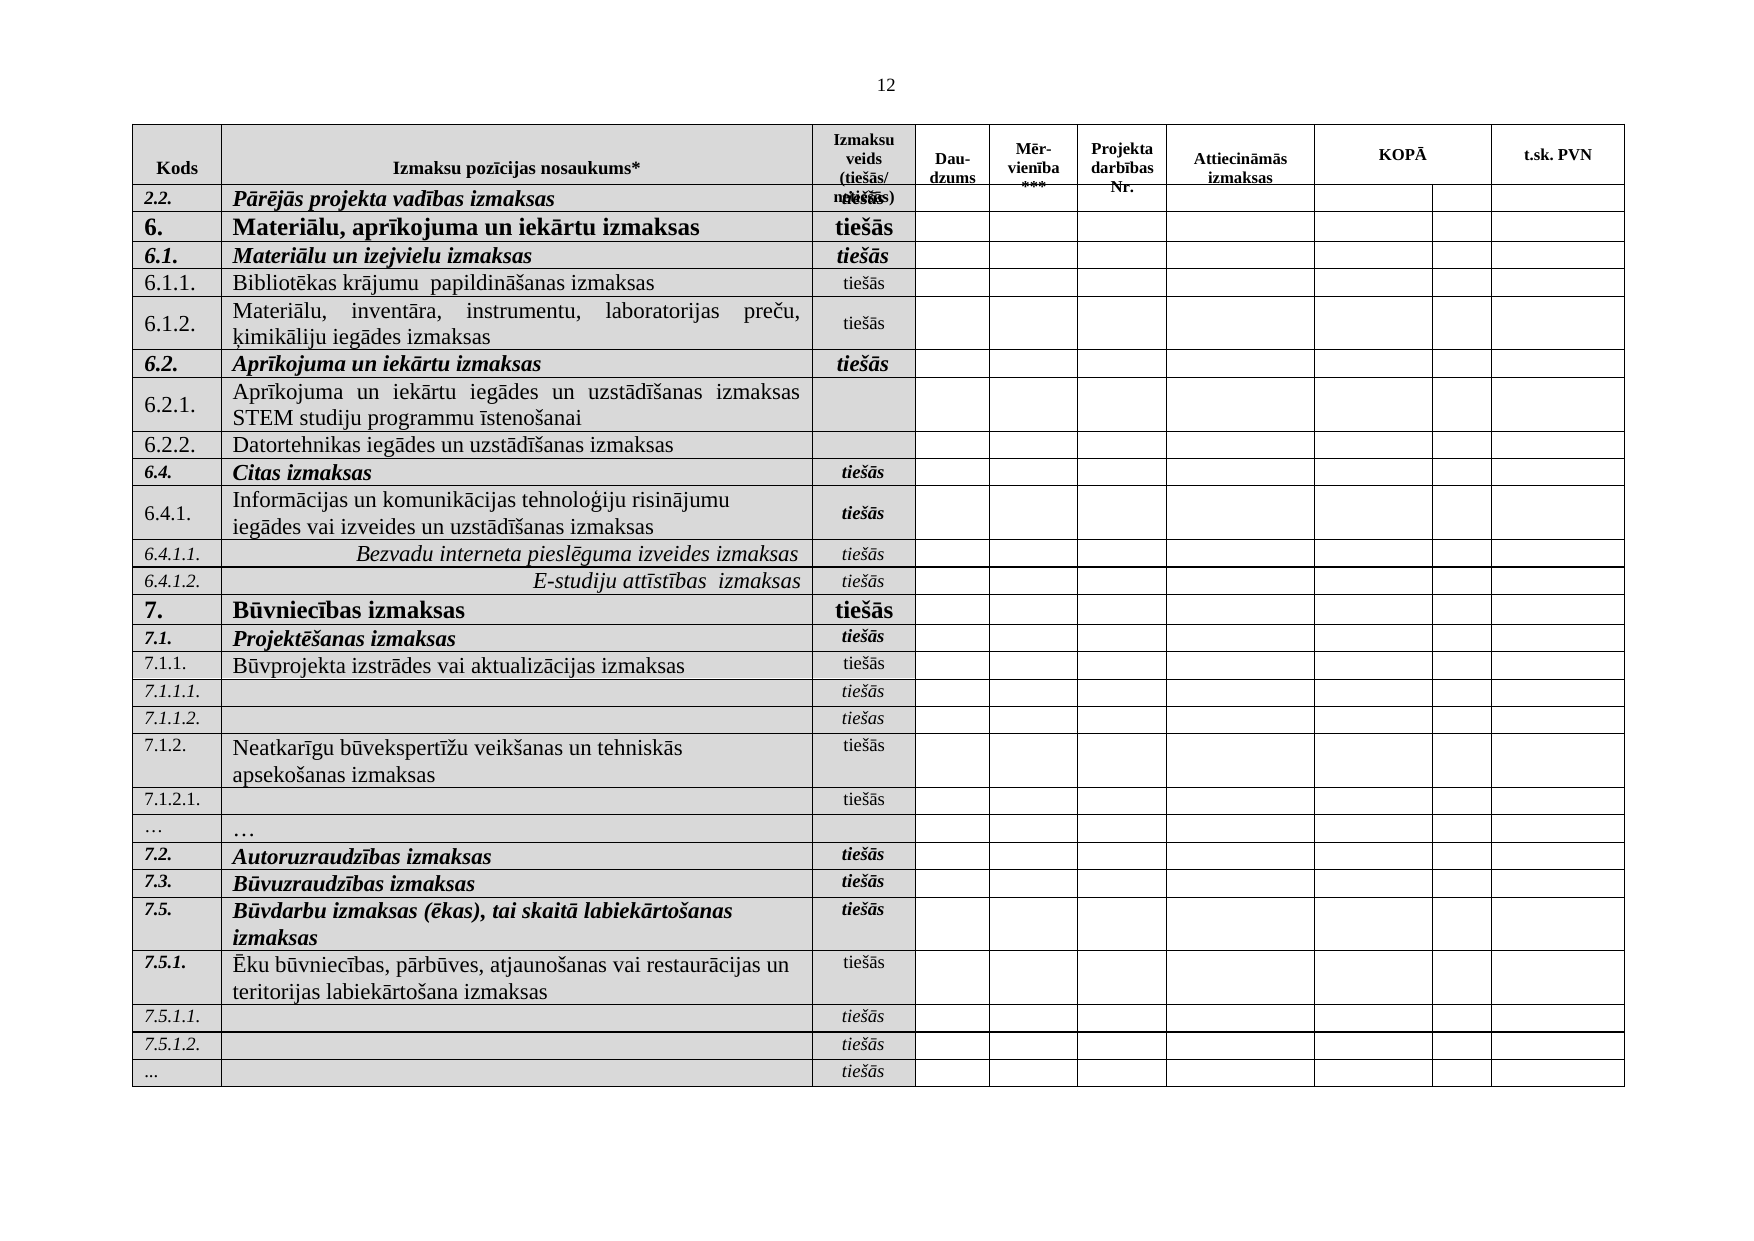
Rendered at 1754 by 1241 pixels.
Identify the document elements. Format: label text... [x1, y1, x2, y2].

table_cell 7.1.2.1. [133, 788, 221, 814]
table_cell [1078, 595, 1166, 624]
table_cell tiešās [813, 185, 915, 211]
table_cell [1078, 378, 1166, 431]
table_cell [1315, 350, 1432, 377]
table_header Dau-dzums [916, 125, 989, 184]
table_cell [1433, 815, 1491, 842]
table_cell [916, 350, 989, 377]
table_cell [1315, 297, 1432, 349]
table_cell [990, 898, 1077, 950]
table_cell [1433, 297, 1491, 349]
table_cell [990, 269, 1077, 296]
table_cell 6.2. [133, 350, 221, 377]
table_cell E-studiju attīstības izmaksas [222, 568, 812, 594]
table_cell Projektēšanas izmaksas [222, 625, 812, 651]
table_cell [1492, 432, 1624, 458]
table_header t.sk. PVN [1492, 125, 1624, 184]
table_cell [1492, 707, 1624, 733]
table_cell [1078, 898, 1166, 950]
table_cell 7.5.1. [133, 951, 221, 1004]
table_cell [1078, 788, 1166, 814]
table_cell [1315, 459, 1432, 485]
table_cell [1078, 212, 1166, 241]
table_cell [1492, 297, 1624, 349]
table_cell [1167, 432, 1314, 458]
table_cell [222, 1033, 812, 1059]
table_cell [1167, 625, 1314, 651]
table_cell [1078, 459, 1166, 485]
table_cell [990, 652, 1077, 678]
table_cell Būvuzraudzības izmaksas [222, 870, 812, 897]
table_cell [1167, 568, 1314, 594]
table_cell [1315, 595, 1432, 624]
table_cell [1167, 378, 1314, 431]
table_cell Informācijas un komunikācijas tehnoloģiju risinājumu iegādes vai izveides un uzstādīšanas izmaksas [222, 486, 812, 539]
table_cell [1167, 734, 1314, 787]
table_cell [1078, 1060, 1166, 1086]
table_cell Būvniecības izmaksas [222, 595, 812, 624]
table_cell [1078, 680, 1166, 706]
table_cell [916, 652, 989, 678]
table_cell tiešās [813, 540, 915, 566]
table_cell [1315, 540, 1432, 566]
table_cell [1078, 625, 1166, 651]
table_cell [916, 1033, 989, 1059]
table_cell [1167, 1060, 1314, 1086]
table_cell [1492, 269, 1624, 296]
table_cell [990, 242, 1077, 268]
table_cell [1492, 1060, 1624, 1086]
table_cell [1492, 212, 1624, 241]
table_cell [1167, 540, 1314, 566]
table_cell [1492, 652, 1624, 678]
table_cell [1078, 1033, 1166, 1059]
table_cell [1167, 595, 1314, 624]
table_cell [990, 815, 1077, 842]
table_cell [990, 212, 1077, 241]
table_cell [1167, 707, 1314, 733]
table_cell [1078, 185, 1166, 211]
table_cell [1433, 269, 1491, 296]
table_cell [1167, 951, 1314, 1004]
table_cell Neatkarīgu būvekspertīžu veikšanas un tehniskās apsekošanas izmaksas [222, 734, 812, 787]
table_cell [916, 1060, 989, 1086]
table_cell 7.2. [133, 843, 221, 869]
table_cell [990, 432, 1077, 458]
table_cell 6. [133, 212, 221, 241]
table_cell [1167, 185, 1314, 211]
table_cell [1492, 815, 1624, 842]
table_cell [222, 707, 812, 733]
table_cell [1492, 378, 1624, 431]
table_cell tiešās [813, 212, 915, 241]
table_cell [1315, 212, 1432, 241]
table_cell [1433, 734, 1491, 787]
table_cell [1492, 568, 1624, 594]
table_cell [1315, 788, 1432, 814]
table_cell 7.1.2. [133, 734, 221, 787]
table_cell tiešās [813, 1005, 915, 1031]
table_cell tiešās [813, 595, 915, 624]
table_cell [1315, 652, 1432, 678]
table_cell Ēku būvniecības, pārbūves, atjaunošanas vai restaurācijas un teritorijas labiekārtošana izmaksas [222, 951, 812, 1004]
table_cell [1167, 212, 1314, 241]
table_cell [1492, 540, 1624, 566]
table_cell [1167, 1005, 1314, 1031]
table_header KOPĀ [1315, 125, 1491, 184]
table_cell Aprīkojuma un iekārtu iegādes un uzstādīšanas izmaksas STEM studiju programmu īstenošanai [222, 378, 812, 431]
table_cell [990, 707, 1077, 733]
table_cell [1315, 898, 1432, 950]
table_cell [1433, 185, 1491, 211]
table_cell [916, 269, 989, 296]
table_cell [1433, 898, 1491, 950]
table_cell [990, 870, 1077, 897]
table_cell [916, 680, 989, 706]
table_cell [222, 680, 812, 706]
table_cell [1167, 486, 1314, 539]
table_cell Pārējās projekta vadības izmaksas [222, 185, 812, 211]
table_cell [916, 185, 989, 211]
table_cell [1492, 788, 1624, 814]
table_cell [916, 898, 989, 950]
table_cell [1315, 734, 1432, 787]
table_cell Materiālu, inventāra, instrumentu, laboratorijas preču, ķimikāliju iegādes izmaksas [222, 297, 812, 349]
table_cell [990, 540, 1077, 566]
table_cell [1315, 1060, 1432, 1086]
table_cell [1167, 843, 1314, 869]
table_header Attiecināmās izmaksas [1167, 125, 1314, 184]
table_cell Materiālu, aprīkojuma un iekārtu izmaksas [222, 212, 812, 241]
table_cell [990, 625, 1077, 651]
table_cell … [222, 815, 812, 842]
table_cell [990, 378, 1077, 431]
table_cell [990, 185, 1077, 211]
table_cell 7.1.1.2. [133, 707, 221, 733]
table_cell [1315, 432, 1432, 458]
table_cell [1433, 486, 1491, 539]
table_header Izmaksu veids (tiešās/ netiešās) [813, 125, 915, 184]
table_cell [916, 815, 989, 842]
table_cell [1167, 788, 1314, 814]
table_cell [916, 568, 989, 594]
table_cell [990, 1060, 1077, 1086]
table_header Mēr-vienība *** [990, 125, 1077, 184]
table_cell [916, 951, 989, 1004]
table_cell [1433, 870, 1491, 897]
table_cell [1433, 378, 1491, 431]
table_cell [1315, 185, 1432, 211]
table_cell 6.2.2. [133, 432, 221, 458]
table_cell Datortehnikas iegādes un uzstādīšanas izmaksas [222, 432, 812, 458]
table_cell tiešās [813, 625, 915, 651]
table_cell Būvprojekta izstrādes vai aktualizācijas izmaksas [222, 652, 812, 678]
table_cell [990, 568, 1077, 594]
table_cell [1078, 486, 1166, 539]
table_cell [1433, 459, 1491, 485]
table_cell 2.2. [133, 185, 221, 211]
table_cell [990, 843, 1077, 869]
table_cell [990, 486, 1077, 539]
table_cell [1433, 350, 1491, 377]
table_cell [1315, 378, 1432, 431]
table_cell 7.5.1.1. [133, 1005, 221, 1031]
table_cell 7.1.1.1. [133, 680, 221, 706]
table_cell [1433, 595, 1491, 624]
table_cell [1167, 350, 1314, 377]
table_cell [1078, 297, 1166, 349]
table_cell [916, 734, 989, 787]
table_cell 7.5. [133, 898, 221, 950]
table_cell [1078, 707, 1166, 733]
table_cell [1078, 734, 1166, 787]
table_cell [1078, 870, 1166, 897]
table_cell 6.2.1. [133, 378, 221, 431]
table_cell [1433, 625, 1491, 651]
table_cell tiešās [813, 788, 915, 814]
table_cell [1433, 1060, 1491, 1086]
table_cell [916, 625, 989, 651]
table_cell [916, 459, 989, 485]
table_cell [1433, 652, 1491, 678]
table_cell 7.1.1. [133, 652, 221, 678]
table_cell tiešās [813, 242, 915, 268]
table_cell [1167, 459, 1314, 485]
table_cell [1167, 1033, 1314, 1059]
table_cell tiešās [813, 297, 915, 349]
table_cell [1492, 898, 1624, 950]
table_cell [1078, 1005, 1166, 1031]
table_cell 6.1.2. [133, 297, 221, 349]
table_cell [916, 788, 989, 814]
table_cell 7.3. [133, 870, 221, 897]
table_cell [1078, 432, 1166, 458]
table_cell 6.1.1. [133, 269, 221, 296]
table_cell 7. [133, 595, 221, 624]
table_cell [1433, 212, 1491, 241]
table_cell [990, 350, 1077, 377]
table_cell [1492, 242, 1624, 268]
table_cell tiešās [813, 843, 915, 869]
table_cell [1492, 595, 1624, 624]
table_cell [916, 297, 989, 349]
table_cell tiešās [813, 486, 915, 539]
table_cell [1433, 432, 1491, 458]
table_cell tiešās [813, 1033, 915, 1059]
table_cell [1492, 185, 1624, 211]
table_cell [1492, 1005, 1624, 1031]
table_cell [916, 242, 989, 268]
table_cell [1078, 242, 1166, 268]
table_cell [1433, 680, 1491, 706]
table_cell ... [133, 1060, 221, 1086]
table_cell [1167, 242, 1314, 268]
table_cell Citas izmaksas [222, 459, 812, 485]
table_cell tiešās [813, 652, 915, 678]
table_cell [1315, 951, 1432, 1004]
table_cell [1315, 568, 1432, 594]
table_cell [1078, 815, 1166, 842]
table_cell [1315, 486, 1432, 539]
table_cell [916, 486, 989, 539]
table_cell [1078, 652, 1166, 678]
table_cell [1078, 843, 1166, 869]
table_cell [990, 734, 1077, 787]
table_cell [990, 788, 1077, 814]
table_cell [990, 680, 1077, 706]
table_cell [1433, 1005, 1491, 1031]
table_cell [1492, 951, 1624, 1004]
table_cell [222, 1005, 812, 1031]
table_cell [1315, 815, 1432, 842]
table_cell [990, 1033, 1077, 1059]
table_cell tiešās [813, 680, 915, 706]
table_cell [1078, 540, 1166, 566]
table_cell [222, 788, 812, 814]
table_cell 6.4.1.1. [133, 540, 221, 566]
table_cell [990, 595, 1077, 624]
table_cell [916, 595, 989, 624]
table_cell [1167, 269, 1314, 296]
table_cell [990, 951, 1077, 1004]
table_cell [1078, 568, 1166, 594]
table_cell [222, 1060, 812, 1086]
table_cell Bezvadu interneta pieslēguma izveides izmaksas [222, 540, 812, 566]
table_cell [1492, 459, 1624, 485]
table_cell 7.1. [133, 625, 221, 651]
table_cell Būvdarbu izmaksas (ēkas), tai skaitā labiekārtošanas izmaksas [222, 898, 812, 950]
table_cell tiešās [813, 951, 915, 1004]
table_header Kods [133, 125, 221, 184]
table_cell [1315, 843, 1432, 869]
table_cell [1492, 870, 1624, 897]
table_cell [1492, 734, 1624, 787]
table_cell [990, 297, 1077, 349]
table_cell [1078, 951, 1166, 1004]
table_cell 6.4.1.2. [133, 568, 221, 594]
table_cell [1492, 625, 1624, 651]
table_cell Autoruzraudzības izmaksas [222, 843, 812, 869]
table_cell Aprīkojuma un iekārtu izmaksas [222, 350, 812, 377]
table_cell [1492, 680, 1624, 706]
table_cell tiešās [813, 1060, 915, 1086]
table_cell [1315, 625, 1432, 651]
table_cell [1315, 242, 1432, 268]
table_cell tiešās [813, 734, 915, 787]
table_cell [1433, 1033, 1491, 1059]
table_cell [916, 378, 989, 431]
table_cell [1433, 242, 1491, 268]
table_cell Bibliotēkas krājumu papildināšanas izmaksas [222, 269, 812, 296]
table_cell [1433, 707, 1491, 733]
table_cell [813, 432, 915, 458]
table_cell [1315, 870, 1432, 897]
table_cell [1492, 843, 1624, 869]
table_cell [1167, 870, 1314, 897]
table_cell [1167, 680, 1314, 706]
table_header Projekta darbības Nr. [1078, 125, 1166, 184]
table_cell [813, 815, 915, 842]
table_cell [916, 1005, 989, 1031]
table_cell [1167, 652, 1314, 678]
table_cell 6.4.1. [133, 486, 221, 539]
table_cell [990, 459, 1077, 485]
table_cell [990, 1005, 1077, 1031]
table_cell [916, 843, 989, 869]
table_cell … [133, 815, 221, 842]
table_cell tiešās [813, 870, 915, 897]
table_cell [1078, 269, 1166, 296]
table_cell [916, 540, 989, 566]
table_cell tiešās [813, 269, 915, 296]
table_cell [916, 432, 989, 458]
table_cell [916, 870, 989, 897]
table_cell [916, 707, 989, 733]
table_cell [1433, 568, 1491, 594]
table_cell [1433, 788, 1491, 814]
table_cell [1315, 269, 1432, 296]
table_cell tiešās [813, 459, 915, 485]
table_cell [1315, 680, 1432, 706]
table_cell tiešās [813, 350, 915, 377]
table_cell tiešās [813, 568, 915, 594]
table_cell [1315, 707, 1432, 733]
table_cell tiešas [813, 707, 915, 733]
table_cell [1167, 898, 1314, 950]
table_cell [1167, 297, 1314, 349]
table_cell tiešās [813, 898, 915, 950]
table_cell 6.1. [133, 242, 221, 268]
table_cell [813, 378, 915, 431]
table_header Izmaksu pozīcijas nosaukums* [222, 125, 812, 184]
table_cell [1433, 540, 1491, 566]
table_cell Materiālu un izejvielu izmaksas [222, 242, 812, 268]
table_cell [916, 212, 989, 241]
table_cell [1167, 815, 1314, 842]
table_cell [1492, 350, 1624, 377]
table_cell [1433, 951, 1491, 1004]
table_cell [1492, 1033, 1624, 1059]
table_cell [1492, 486, 1624, 539]
table_cell [1315, 1005, 1432, 1031]
table_cell [1433, 843, 1491, 869]
table_cell 6.4. [133, 459, 221, 485]
table_cell 7.5.1.2. [133, 1033, 221, 1059]
table_cell [1315, 1033, 1432, 1059]
table_cell [1078, 350, 1166, 377]
